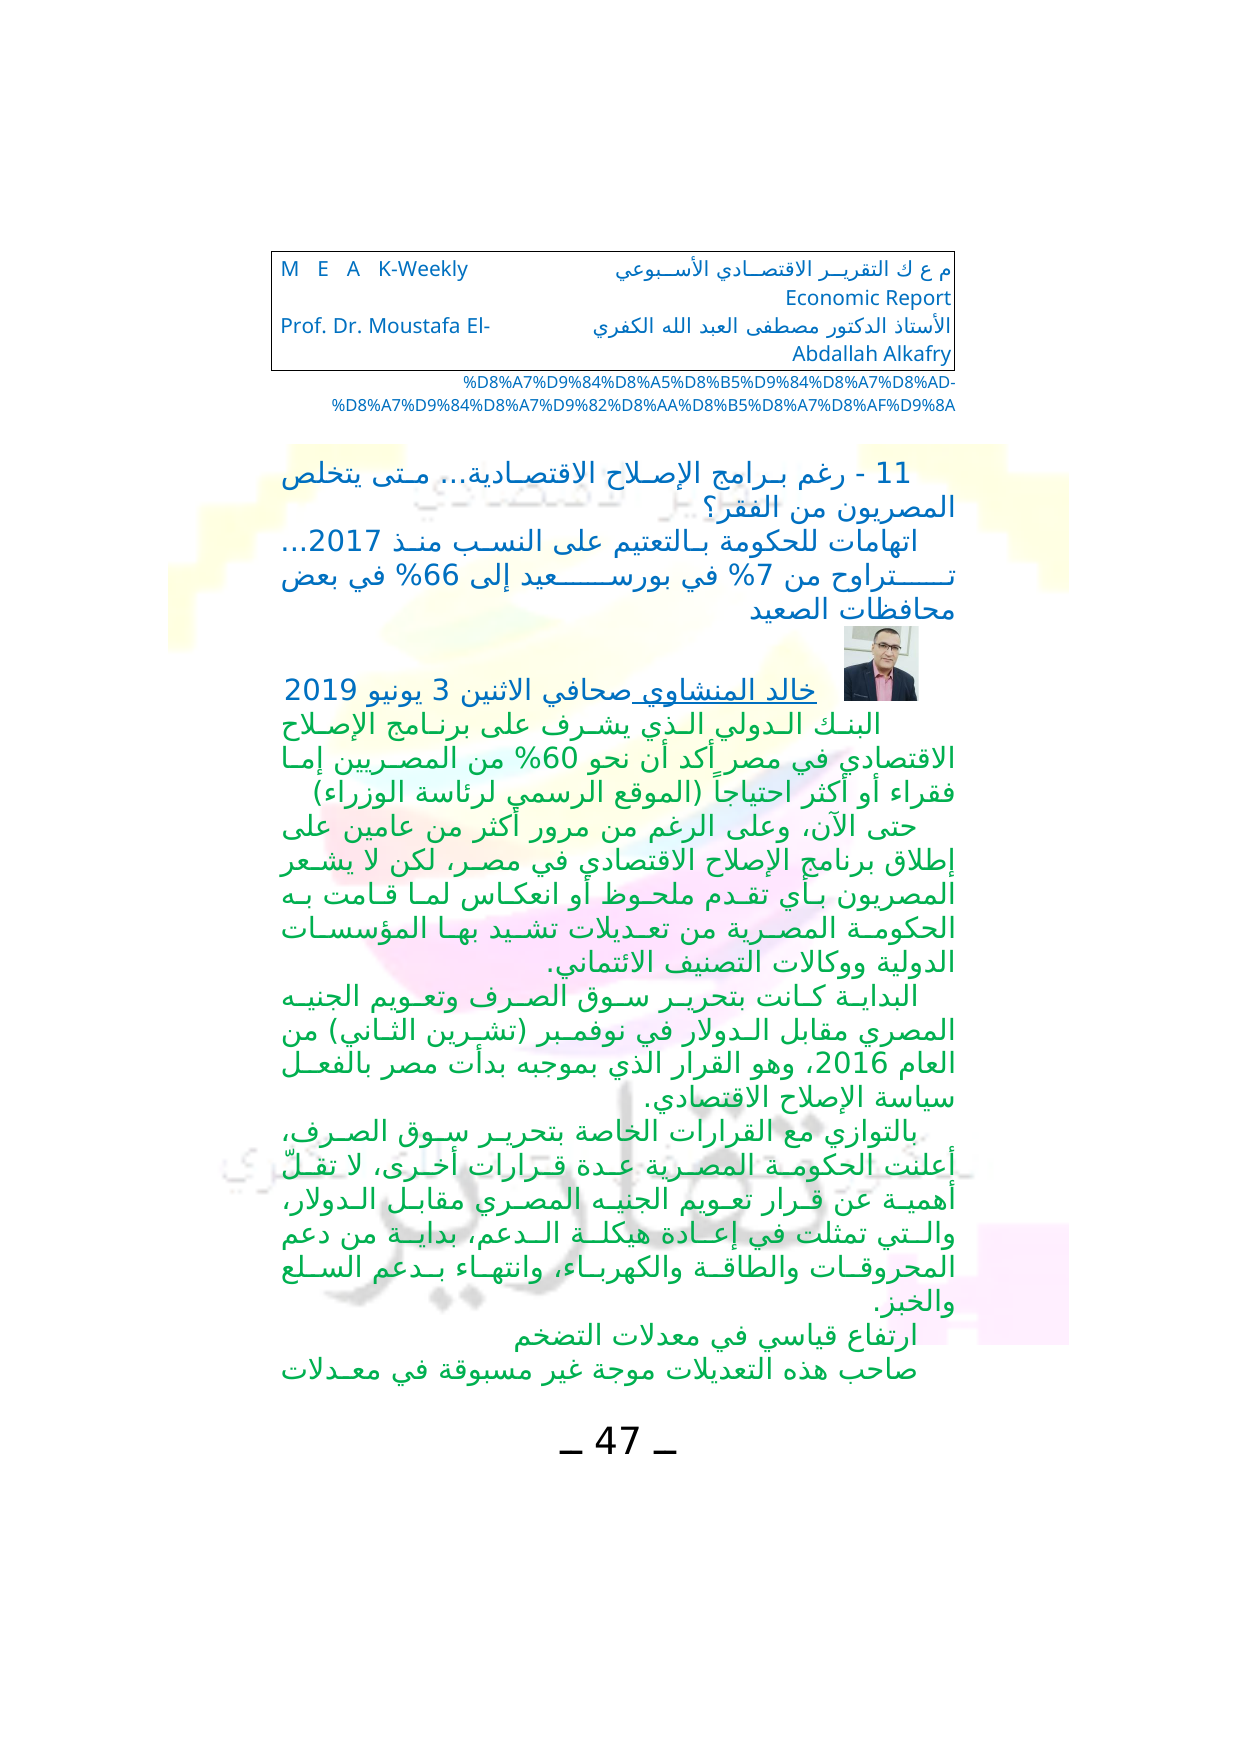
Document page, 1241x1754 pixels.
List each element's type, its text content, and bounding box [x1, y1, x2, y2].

text ارتفاع قياسي في معدلات التضخم [281, 1318, 956, 1352]
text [281, 1352, 956, 1386]
text خالد المنشاوي صحافي الاثنين 3 يونيو 2019 [281, 626, 956, 707]
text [281, 371, 956, 416]
text اتهامات للحكومة بالتعتيم على النسب منذ 2017... تتراوح من 7% في بورسعيد إلى 66% في بعض محافظات الصعيد [281, 524, 956, 626]
subtitle 11 - رغم برامج الإصلاح الاقتصادية... متى يتخلص المصريون من الفقر؟ [281, 456, 956, 524]
text حتى الآن، وعلى الرغم من مرور أكثر من عامين على إطلاق برنامج الإصلاح الاقتصادي في مصر، لكن لا يشعر المصريون بأي تقدم ملحوظ أو انعكاس لما قامت به الحكومة المصرية من تعديلات تشيد بها المؤسسات الدولية ووكالات التصنيف الائتماني. [281, 809, 956, 979]
text البنك الدولي الذي يشرف على برنامج الإصلاح الاقتصادي في مصر أكد أن نحو 60% من المصريين إما فقراء أو أكثر احتياجاً (الموقع الرسمي لرئاسة الوزراء) [281, 707, 956, 809]
text بالتوازي مع القرارات الخاصة بتحرير سوق الصرف، أعلنت الحكومة المصرية عدة قرارات أخرى، لا تقلّ أهمية عن قرار تعويم الجنيه المصري مقابل الدولار، والتي تمثلت في إعادة هيكلة الدعم، بداية من دعم المحروقات والطاقة والكهرباء، وانتهاء بدعم السلع والخبز. [281, 1115, 956, 1318]
picture [844, 626, 919, 701]
text البداية كانت بتحرير سوق الصرف وتعويم الجنيه المصري مقابل الدولار في نوفمبر (تشرين الثاني) من العام 2016، وهو القرار الذي بموجبه بدأت مصر بالفعل سياسة الإصلاح الاقتصادي. [281, 979, 956, 1115]
